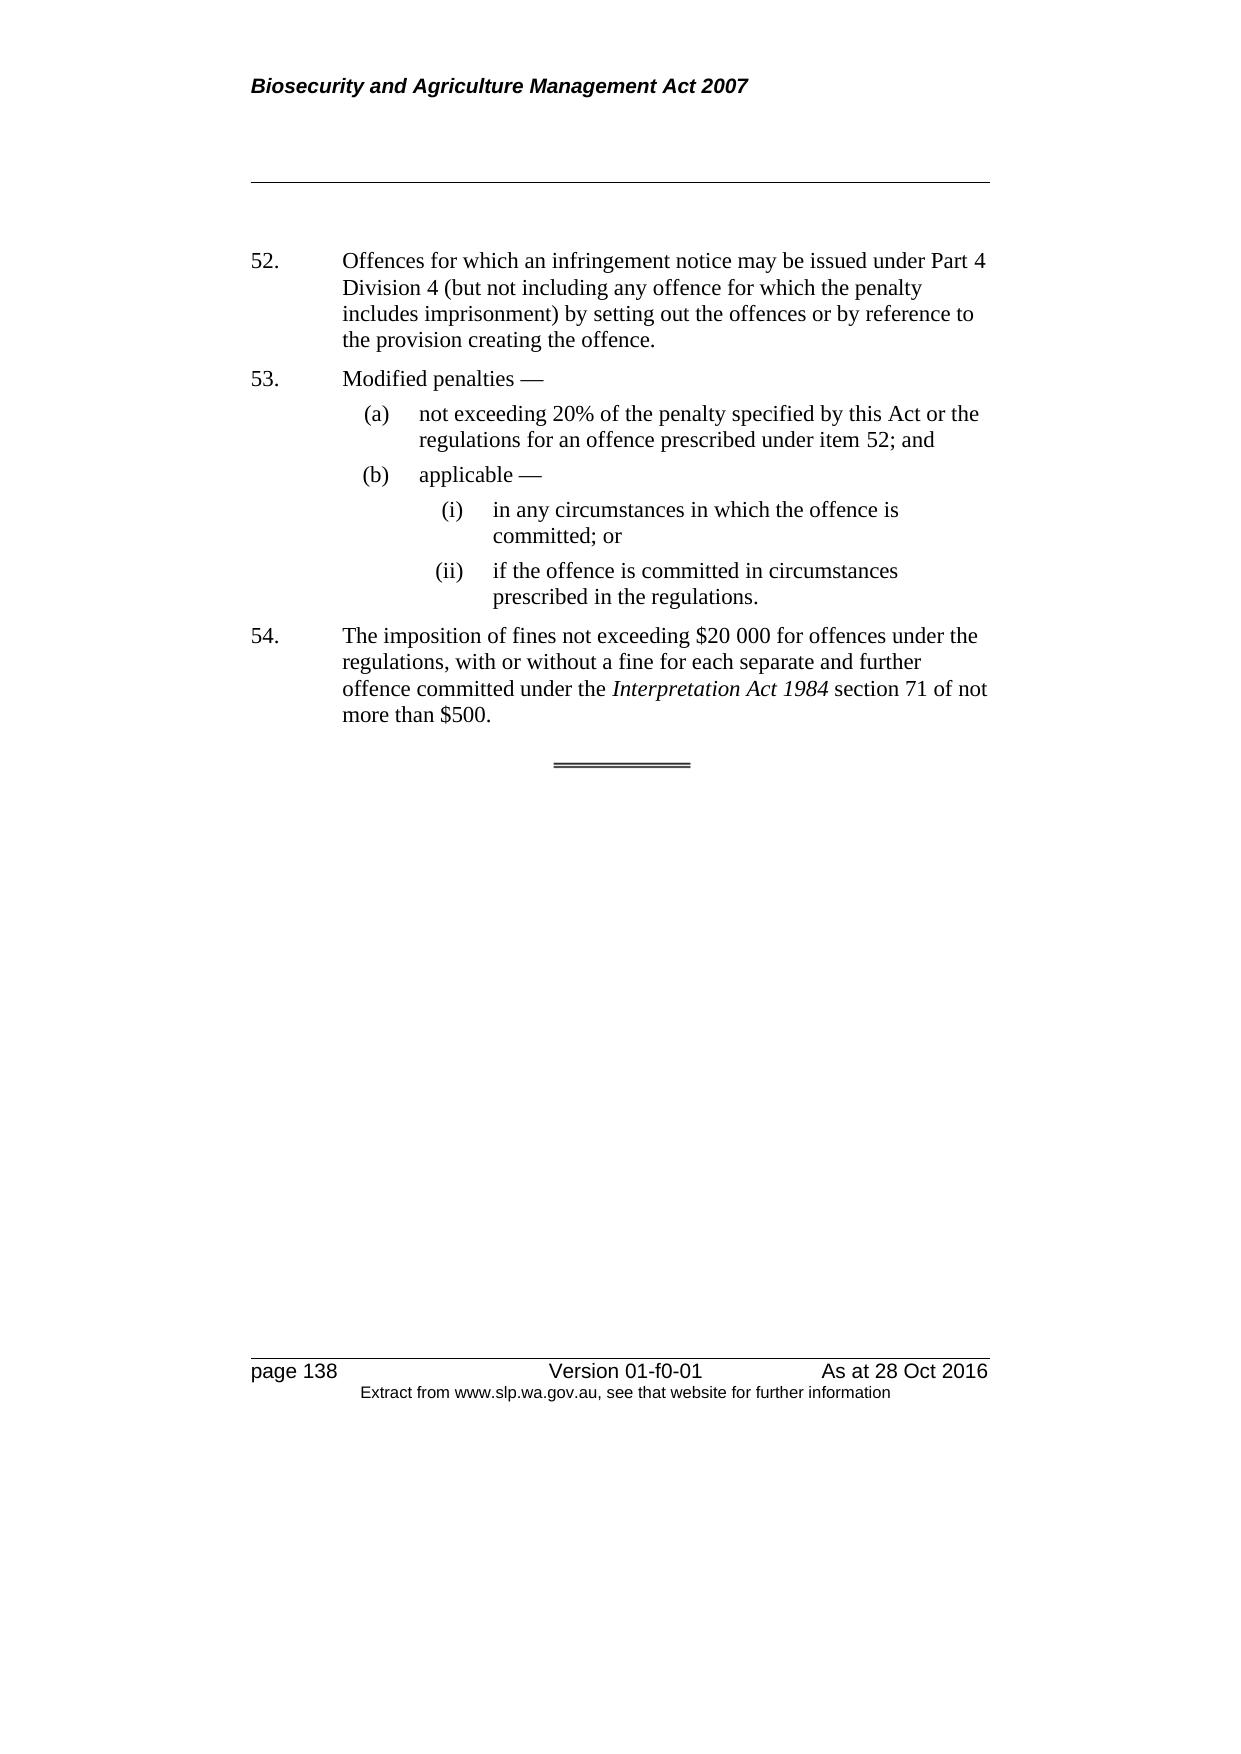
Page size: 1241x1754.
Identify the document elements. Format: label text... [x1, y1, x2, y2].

text (ii) if the offence is committed in circumstances prescribed in the regulations. [251, 557, 990, 609]
picture [543, 752, 697, 781]
text (a) not exceeding 20% of the penalty specified by this Act or the regulations for an offence prescribed under item 52; and [251, 400, 990, 453]
text 52. Offences for which an infringement notice may be issued under Part 4 Division 4 (but not including any offence for which the penalty includes imprisonment) by setting out the offences or by reference to the provision creating the offence. [251, 247, 990, 353]
text 53. Modified penalties — [251, 365, 990, 392]
text (i) in any circumstances in which the offence is committed; or [251, 496, 990, 548]
text (b) applicable — [251, 461, 990, 487]
text 54. The imposition of fines not exceeding $20 000 for offences under the regulations, with or without a fine for each separate and further offence committed under the Interpretation Act 1984 section 71 of not more than $500. [251, 622, 990, 727]
